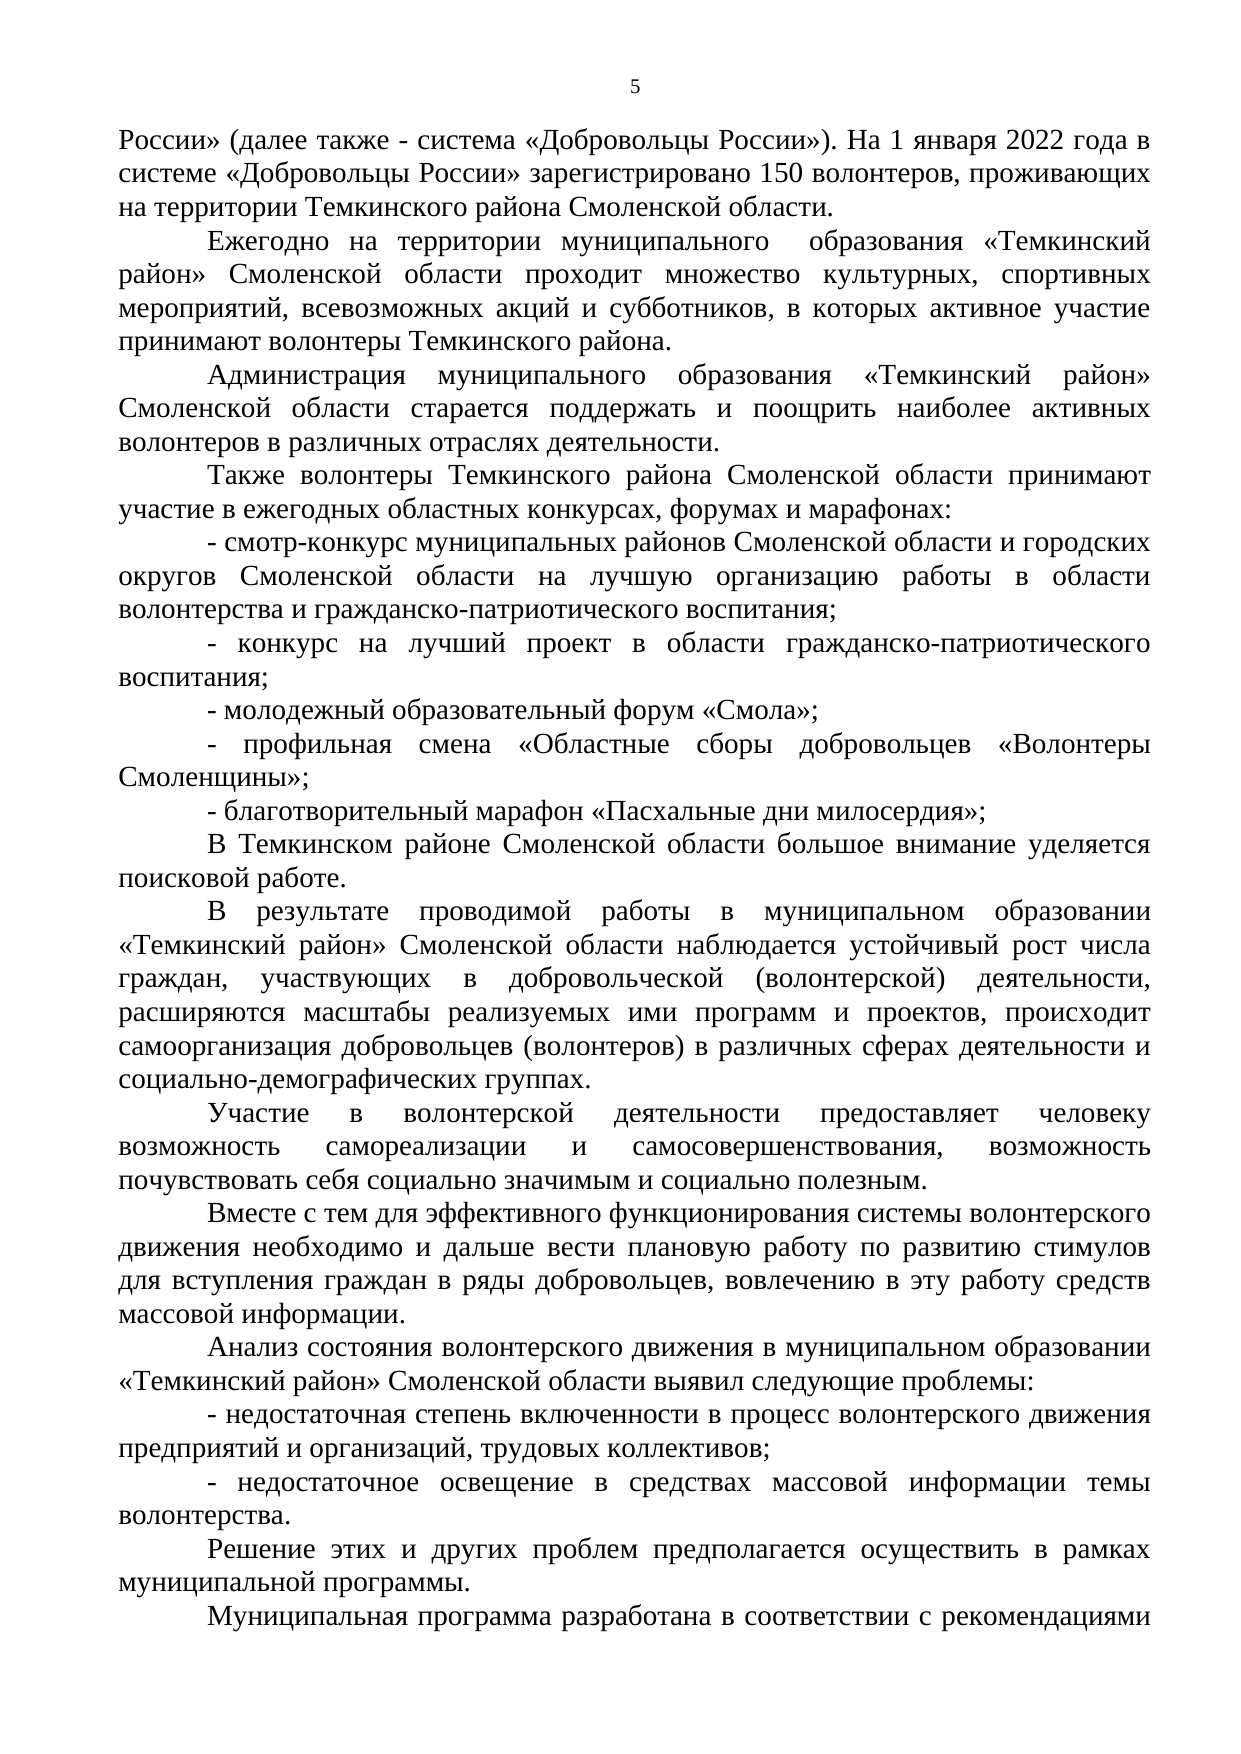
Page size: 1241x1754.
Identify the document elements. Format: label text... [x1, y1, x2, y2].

text - благотворительный марафон «Пасхальные дни милосердия»; [118, 793, 1152, 826]
text Вместе с тем для эффективного функционирования системы волонтерского движения необходимо и дальше вести плановую работу по развитию стимулов для вступления граждан в ряды добровольцев, вовлечению в эту работу средств массовой информации. [118, 1195, 1152, 1329]
text Администрация муниципального образования «Темкинский район» Смоленской области старается поддержать и поощрить наиболее активных волонтеров в различных отраслях деятельности. [118, 357, 1152, 457]
text - молодежный образовательный форум «Смола»; [118, 692, 1152, 726]
text - конкурс на лучший проект в области гражданско-патриотического воспитания; [118, 625, 1152, 692]
text Также волонтеры Темкинского района Смоленской области принимают участие в ежегодных областных конкурсах, форумах и марафонах: [118, 457, 1152, 524]
text - недостаточная степень включенности в процесс волонтерского движения предприятий и организаций, трудовых коллективов; [118, 1397, 1152, 1464]
text - смотр-конкурс муниципальных районов Смоленской области и городских округов Смоленской области на лучшую организацию работы в области волонтерства и гражданско-патриотического воспитания; [118, 524, 1152, 625]
text - профильная смена «Областные сборы добровольцев «Волонтеры Смоленщины»; [118, 726, 1152, 793]
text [118, 122, 1152, 223]
text - недостаточное освещение в средствах массовой информации темы волонтерства. [118, 1464, 1152, 1531]
text Анализ состояния волонтерского движения в муниципальном образовании «Темкинский район» Смоленской области выявил следующие проблемы: [118, 1329, 1152, 1397]
text Участие в волонтерской деятельности предоставляет человеку возможность самореализации и самосовершенствования, возможность почувствовать себя социально значимым и социально полезным. [118, 1095, 1152, 1195]
text Решение этих и других проблем предполагается осуществить в рамках муниципальной программы. [118, 1531, 1152, 1598]
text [118, 1598, 1152, 1631]
text В результате проводимой работы в муниципальном образовании «Темкинский район» Смоленской области наблюдается устойчивый рост числа граждан, участвующих в добровольческой (волонтерской) деятельности, расширяются масштабы реализуемых ими программ и проектов, происходит самоорганизация добровольцев (волонтеров) в различных сферах деятельности и социально-демографических группах. [118, 893, 1152, 1095]
text В Темкинском районе Смоленской области большое внимание уделяется поисковой работе. [118, 826, 1152, 893]
text Ежегодно на территории муниципального образования «Темкинский район» Смоленской области проходит множество культурных, спортивных мероприятий, всевозможных акций и субботников, в которых активное участие принимают волонтеры Темкинского района. [118, 223, 1152, 357]
